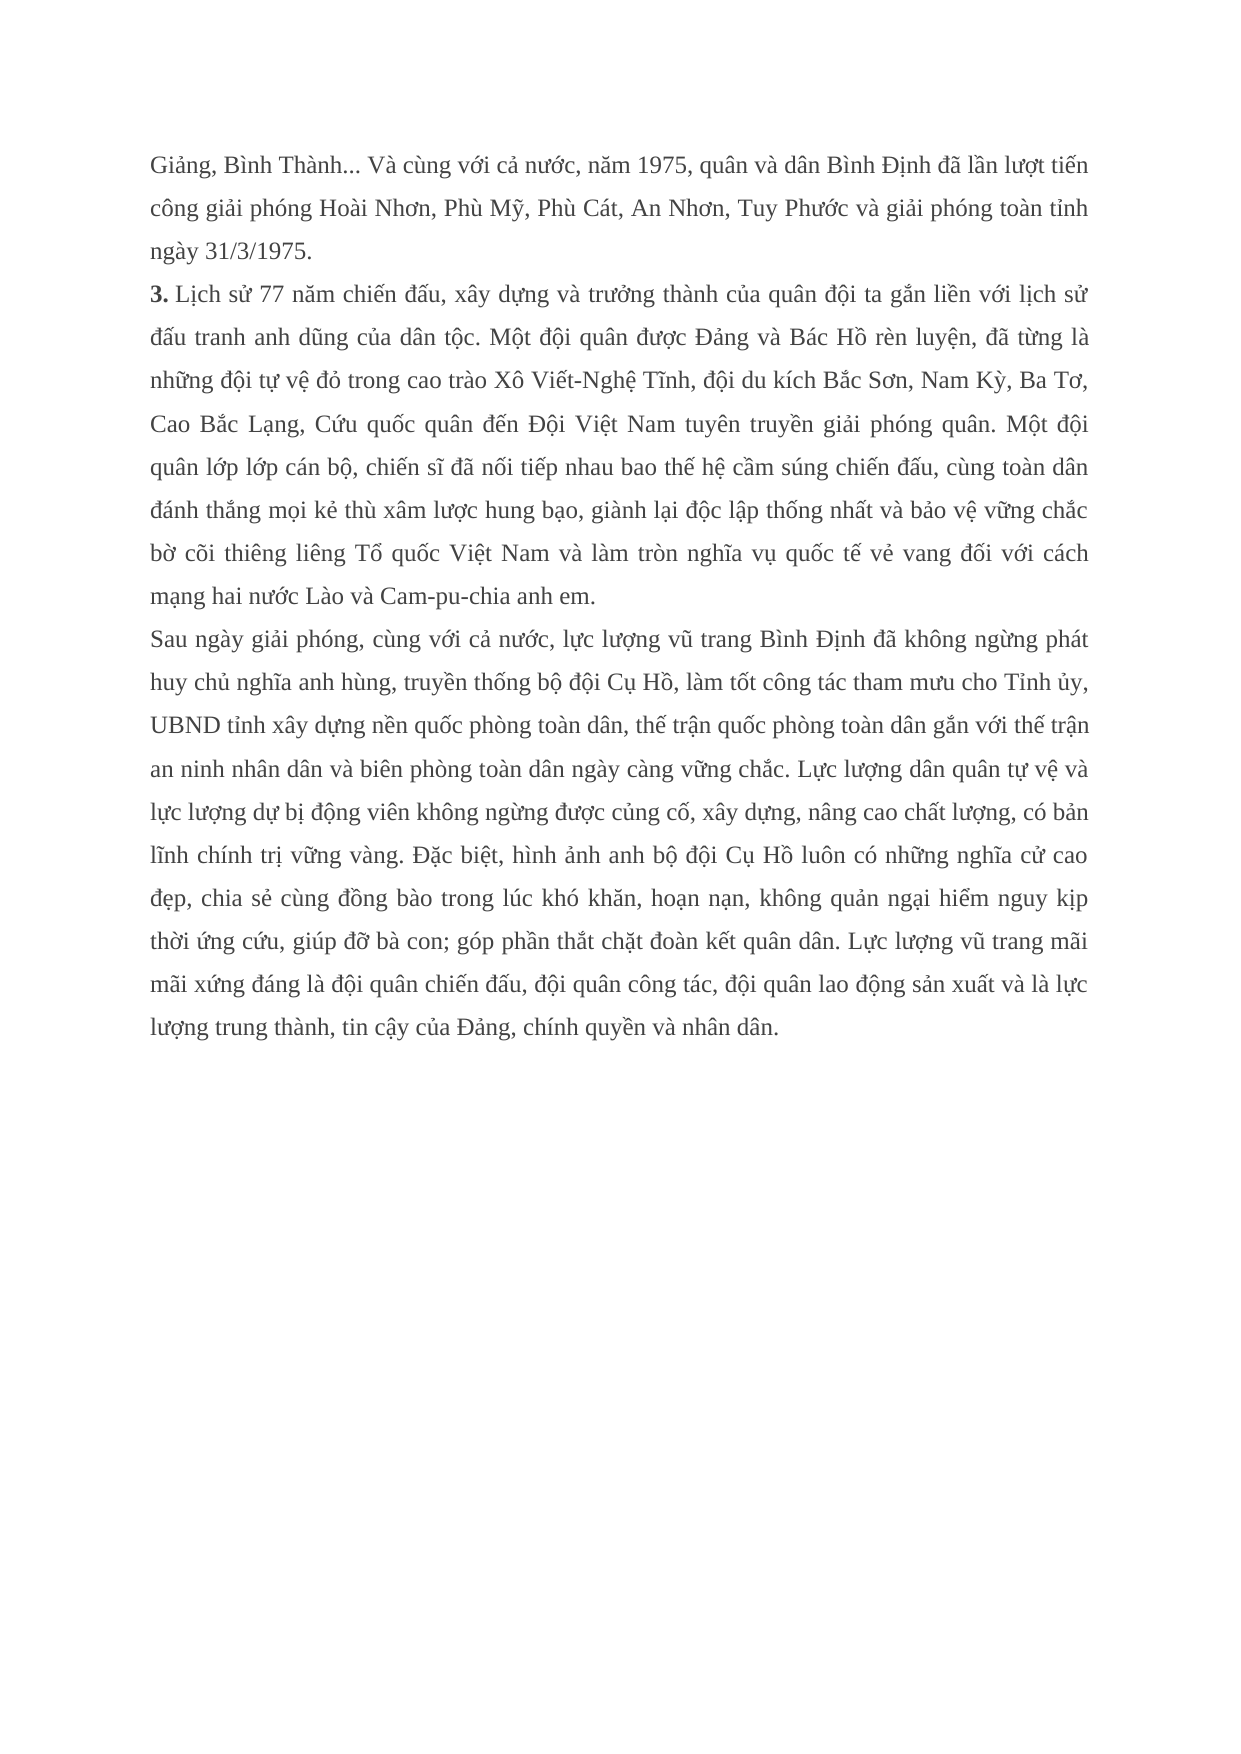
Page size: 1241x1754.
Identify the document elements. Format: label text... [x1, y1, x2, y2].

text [150, 150, 1090, 265]
text Sau ngày giải phóng, cùng với cả nước, lực lượng vũ trang Bình Định đã không ngừng phát huy chủ nghĩa anh hùng, truyền thống bộ đội Cụ Hồ, làm tốt công tác tham mưu cho Tỉnh ủy, UBND tỉnh xây dựng nền quốc phòng toàn dân, thế trận quốc phòng toàn dân gắn với thế trận an ninh nhân dân và biên phòng toàn dân ngày càng vững chắc. Lực lượng dân quân tự vệ và lực lượng dự bị động viên không ngừng được củng cố, xây dựng, nâng cao chất lượng, có bản lĩnh chính trị vững vàng. Đặc biệt, hình ảnh anh bộ đội Cụ Hồ luôn có những nghĩa cử cao đẹp, chia sẻ cùng đồng bào trong lúc khó khăn, hoạn nạn, không quản ngại hiểm nguy kịp thời ứng cứu, giúp đỡ bà con; góp phần thắt chặt đoàn kết quân dân. Lực lượng vũ trang mãi mãi xứng đáng là đội quân chiến đấu, đội quân công tác, đội quân lao động sản xuất và là lực lượng trung thành, tin cậy của Đảng, chính quyền và nhân dân. [150, 624, 1090, 1041]
text 3. Lịch sử 77 năm chiến đấu, xây dựng và trưởng thành của quân đội ta gắn liền với lịch sử đấu tranh anh dũng của dân tộc. Một đội quân được Đảng và Bác Hồ rèn luyện, đã từng là những đội tự vệ đỏ trong cao trào Xô Viết-Nghệ Tĩnh, đội du kích Bắc Sơn, Nam Kỳ, Ba Tơ, Cao Bắc Lạng, Cứu quốc quân đến Đội Việt Nam tuyên truyền giải phóng quân. Một đội quân lớp lớp cán bộ, chiến sĩ đã nối tiếp nhau bao thế hệ cầm súng chiến đấu, cùng toàn dân đánh thắng mọi kẻ thù xâm lược hung bạo, giành lại độc lập thống nhất và bảo vệ vững chắc bờ cõi thiêng liêng Tổ quốc Việt Nam và làm tròn nghĩa vụ quốc tế vẻ vang đối với cách mạng hai nước Lào và Cam-pu-chia anh em. [150, 279, 1090, 610]
